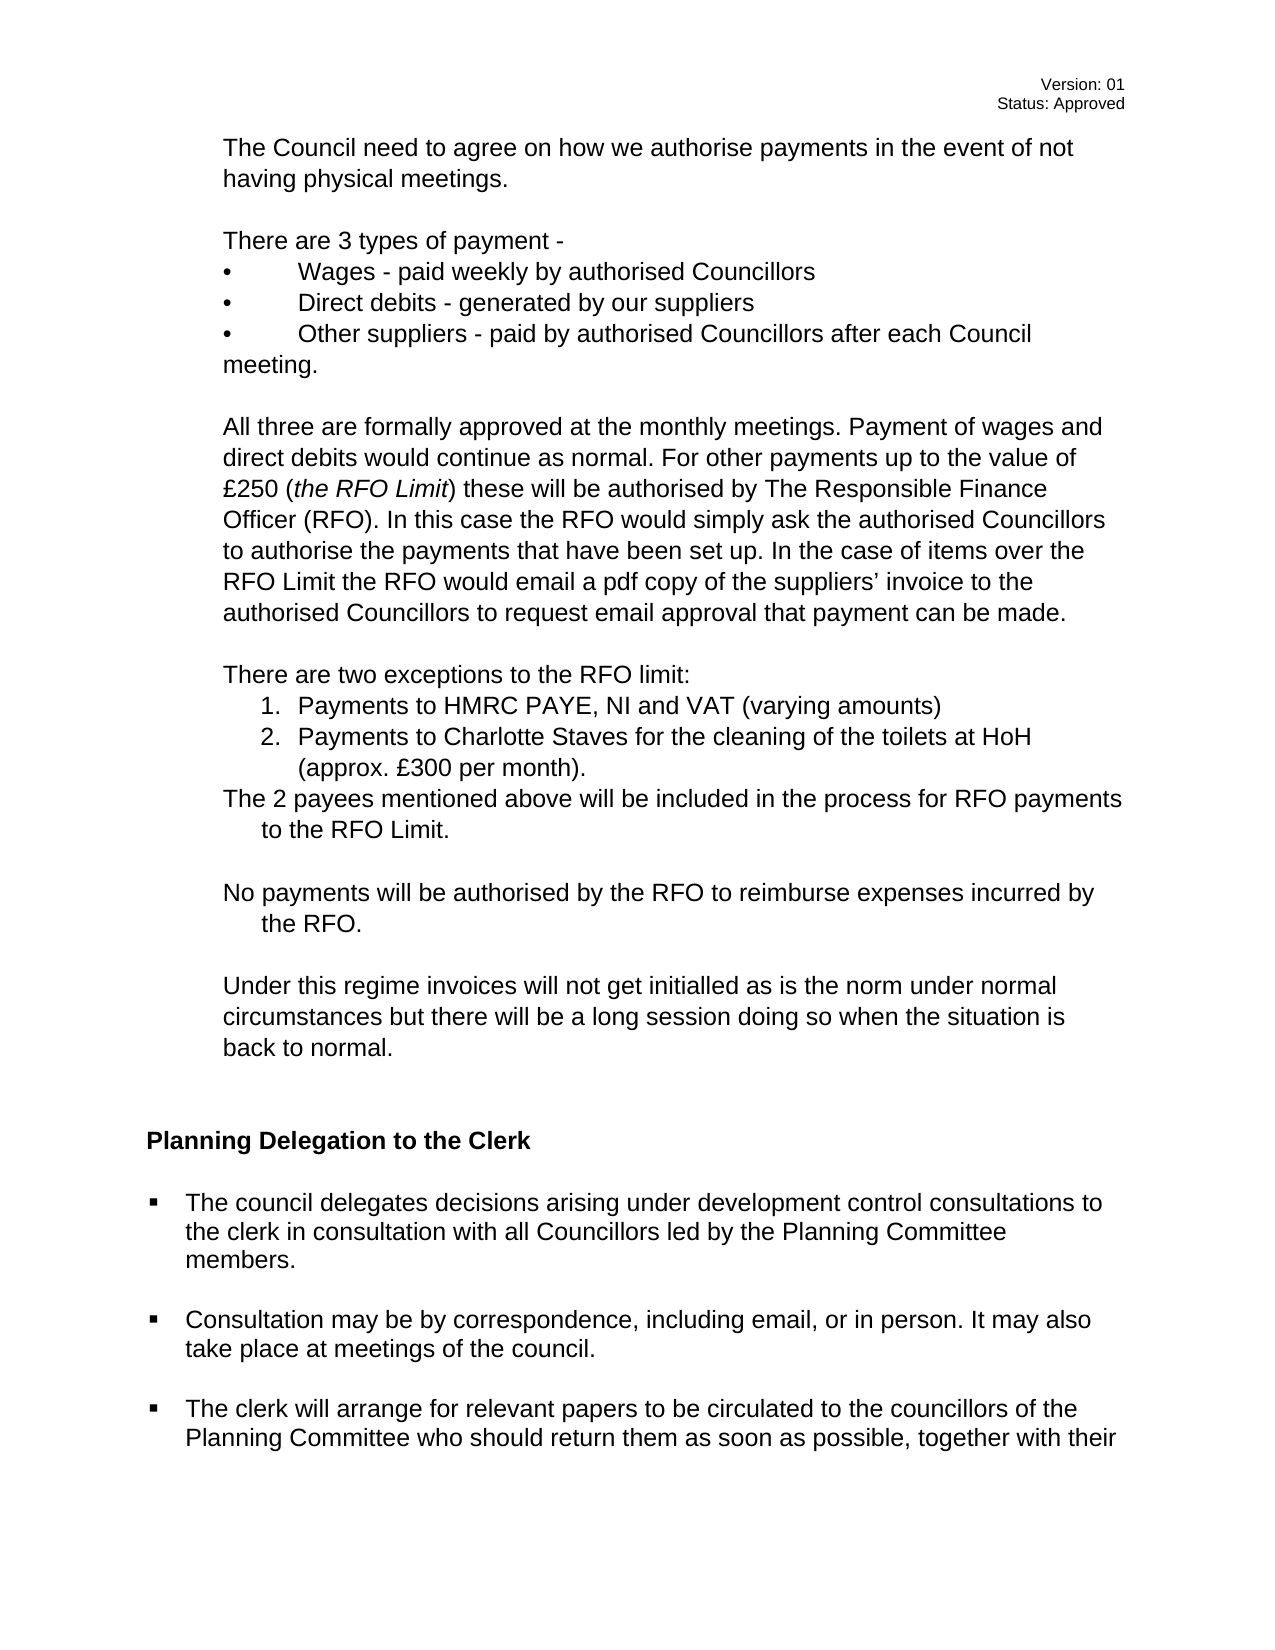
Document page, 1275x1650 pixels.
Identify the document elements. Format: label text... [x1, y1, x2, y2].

text There are two exceptions to the RFO limit: [223, 660, 1125, 689]
text There are 3 types of payment - [223, 226, 1125, 254]
text • Wages - paid weekly by authorised Councillors [223, 257, 1125, 285]
list Payments to Charlotte Staves for the cleaning of the toilets at HoH (approx. £300 per month). [260, 722, 1125, 782]
text The 2 payees mentioned above will be included in the process for RFO payments to the RFO Limit. [223, 784, 1125, 844]
list The council delegates decisions arising under development control consultations to the clerk in consultation with all Councillors led by the Planning Committee members. [148, 1188, 1125, 1274]
text • Direct debits - generated by our suppliers [223, 288, 1125, 316]
text • Other suppliers - paid by authorised Councillors after each Council meeting. [223, 319, 1125, 378]
subtitle Planning Delegation to the Clerk [146, 1126, 1125, 1154]
text Under this regime invoices will not get initialled as is the norm under normal circumstances but there will be a long session doing so when the situation is back to normal. [223, 971, 1125, 1061]
text No payments will be authorised by the RFO to reimburse expenses incurred by the RFO. [223, 877, 1125, 937]
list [148, 1394, 1125, 1452]
list Consultation may be by correspondence, including email, or in person. It may also take place at meetings of the council. [148, 1305, 1125, 1363]
text All three are formally approved at the monthly meetings. Payment of wages and direct debits would continue as normal. For other payments up to the value of £250 (the RFO Limit) these will be authorised by The Responsible Finance Officer (RFO). In this case the RFO would simply ask the authorised Councillors to authorise the payments that have been set up. In the case of items over the RFO Limit the RFO would email a pdf copy of the suppliers’ invoice to the authorised Councillors to request email approval that payment can be made. [223, 412, 1125, 627]
list Payments to HMRC PAYE, NI and VAT (varying amounts) [260, 691, 1125, 720]
text The Council need to agree on how we authorise payments in the event of not having physical meetings. [223, 132, 1125, 192]
